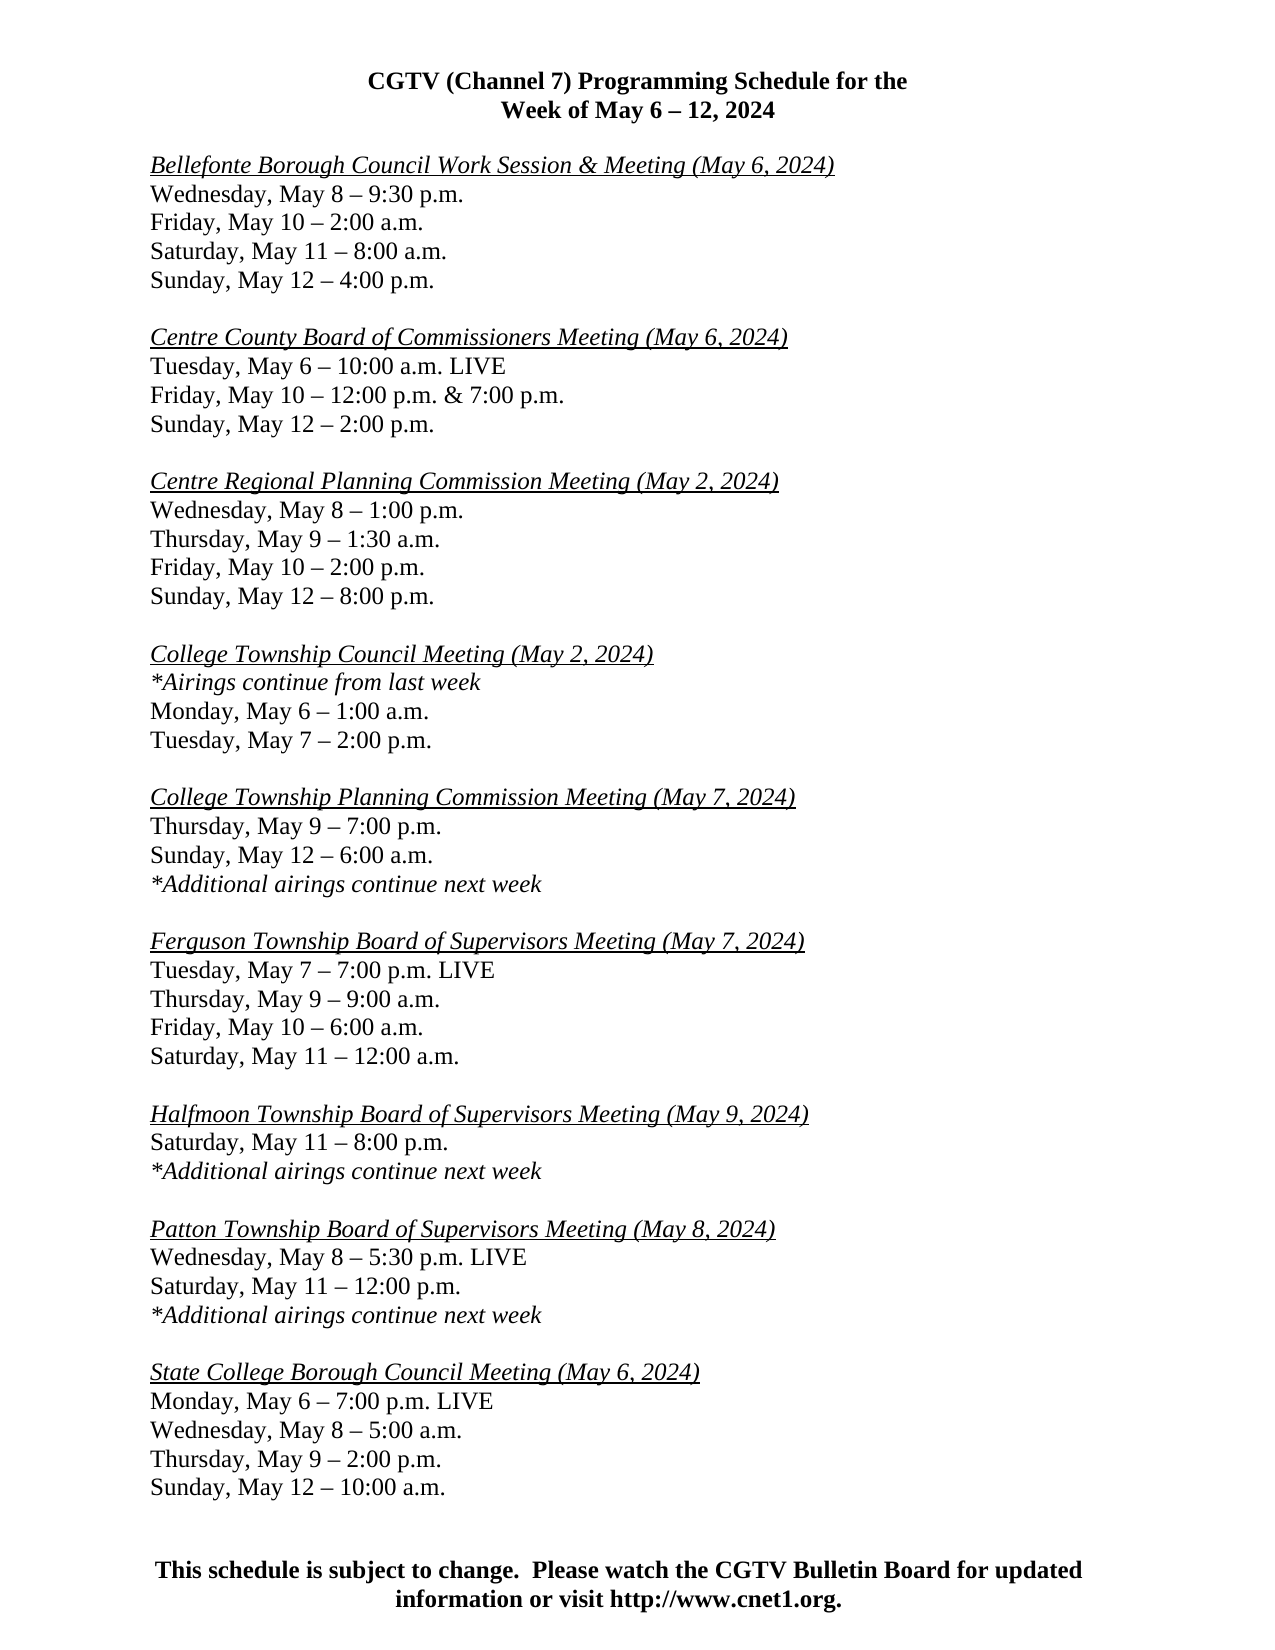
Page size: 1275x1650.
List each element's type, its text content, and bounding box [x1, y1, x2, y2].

text Saturday, May 11 – 12:00 a.m. [150, 1041, 1125, 1070]
text Sunday, May 12 – 6:00 a.m. [150, 840, 1125, 869]
text College Township Council Meeting (May 2, 2024) [150, 639, 1125, 667]
text Friday, May 10 – 2:00 a.m. [150, 207, 1125, 236]
text Saturday, May 11 – 8:00 p.m. [150, 1127, 1125, 1156]
text Saturday, May 11 – 8:00 a.m. [150, 236, 1125, 265]
text Friday, May 10 – 12:00 p.m. & 7:00 p.m. [150, 380, 1125, 409]
text Wednesday, May 8 – 5:30 p.m. LIVE Saturday, May 11 – 12:00 p.m. [150, 1242, 1125, 1300]
text Monday, May 6 – 1:00 a.m. [150, 696, 1125, 725]
text College Township Planning Commission Meeting (May 7, 2024) [150, 782, 1125, 811]
text Sunday, May 12 – 4:00 p.m. [150, 265, 1125, 294]
text Bellefonte Borough Council Work Session & Meeting (May 6, 2024) [150, 150, 1125, 179]
text Centre Regional Planning Commission Meeting (May 2, 2024) [150, 466, 1125, 495]
text *Additional airings continue next week [150, 869, 1125, 897]
text Centre County Board of Commissioners Meeting (May 6, 2024) [150, 322, 1125, 351]
text Friday, May 10 – 6:00 a.m. [150, 1012, 1125, 1041]
text Halfmoon Township Board of Supervisors Meeting (May 9, 2024) [150, 1099, 1125, 1127]
text Sunday, May 12 – 2:00 p.m. [150, 409, 1125, 437]
text Monday, May 6 – 7:00 p.m. LIVE Wednesday, May 8 – 5:00 a.m. [150, 1386, 1125, 1444]
text Wednesday, May 8 – 1:00 p.m. [150, 495, 1125, 524]
text Tuesday, May 6 – 10:00 a.m. LIVE [150, 351, 1125, 380]
text Wednesday, May 8 – 9:30 p.m. [150, 179, 1125, 207]
text State College Borough Council Meeting (May 6, 2024) [150, 1357, 1125, 1386]
text *Airings continue from last week [150, 667, 1125, 696]
text Thursday, May 9 – 9:00 a.m. [150, 984, 1125, 1012]
text *Additional airings continue next week [150, 1156, 1125, 1185]
text Tuesday, May 7 – 2:00 p.m. [150, 725, 1125, 754]
text Friday, May 10 – 2:00 p.m. [150, 552, 1125, 581]
text *Additional airings continue next week [150, 1300, 1125, 1329]
text Tuesday, May 7 – 7:00 p.m. LIVE [150, 955, 1125, 984]
text Sunday, May 12 – 10:00 a.m. [150, 1472, 1125, 1501]
text Thursday, May 9 – 1:30 a.m. [150, 524, 1125, 552]
text Thursday, May 9 – 2:00 p.m. [150, 1444, 1125, 1472]
text Thursday, May 9 – 7:00 p.m. [150, 811, 1125, 840]
text Sunday, May 12 – 8:00 p.m. [150, 581, 1125, 610]
text Ferguson Township Board of Supervisors Meeting (May 7, 2024) [150, 926, 1125, 955]
text Patton Township Board of Supervisors Meeting (May 8, 2024) [150, 1214, 1125, 1242]
